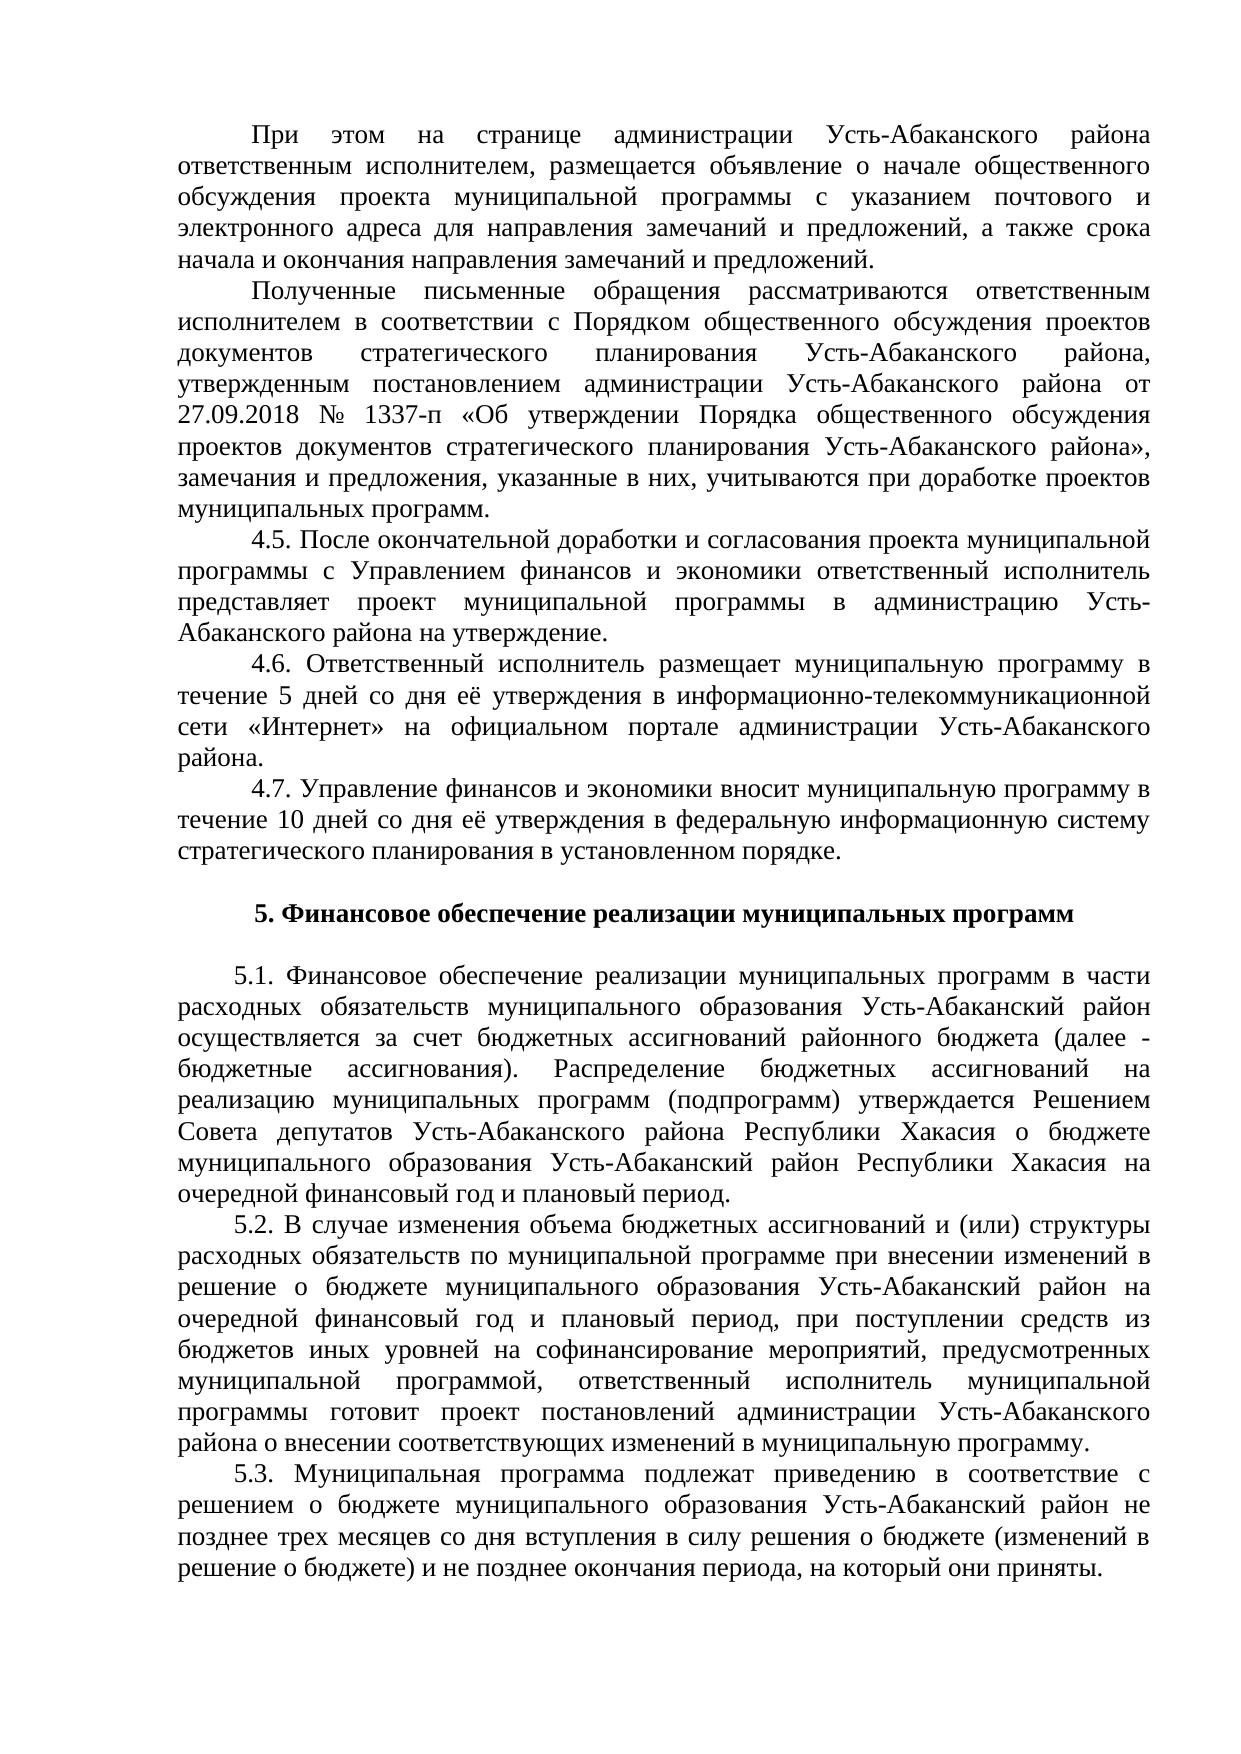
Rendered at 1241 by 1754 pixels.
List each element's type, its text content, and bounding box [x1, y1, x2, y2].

text Полученные письменные обращения рассматриваются ответственным исполнителем в соответствии с Порядком общественного обсуждения проектов документов стратегического планирования Усть-Абаканского района, утвержденным постановлением администрации Усть-Абаканского района от 27.09.2018 № 1337-п «Об утверждении Порядка общественного обсуждения проектов документов стратегического планирования Усть-Абаканского района», замечания и предложения, указанные в них, учитываются при доработке проектов муниципальных программ. [177, 274, 1152, 523]
text 5.3. Муниципальная программа подлежат приведению в соответствие с решением о бюджете муниципального образования Усть-Абаканский район не позднее трех месяцев со дня вступления в силу решения о бюджете (изменений в решение о бюджете) и не позднее окончания периода, на который они приняты. [177, 1457, 1152, 1582]
text При этом на странице администрации Усть-Абаканского района ответственным исполнителем, размещается объявление о начале общественного обсуждения проекта муниципальной программы с указанием почтового и электронного адреса для направления замечаний и предложений, а также срока начала и окончания направления замечаний и предложений. [177, 118, 1152, 274]
text 4.6. Ответственный исполнитель размещает муниципальную программу в течение 5 дней со дня её утверждения в информационно-телекоммуникационной сети «Интернет» на официальном портале администрации Усть-Абаканского района. [177, 648, 1152, 772]
text 4.5. После окончательной доработки и согласования проекта муниципальной программы с Управлением финансов и экономики ответственный исполнитель представляет проект муниципальной программы в администрацию Усть-Абаканского района на утверждение. [177, 523, 1152, 648]
text 5. Финансовое обеспечение реализации муниципальных программ [177, 897, 1152, 928]
text 4.7. Управление финансов и экономики вносит муниципальную программу в течение 10 дней со дня её утверждения в федеральную информационную систему стратегического планирования в установленном порядке. [177, 772, 1152, 866]
text 5.2. В случае изменения объема бюджетных ассигнований и (или) структуры расходных обязательств по муниципальной программе при внесении изменений в решение о бюджете муниципального образования Усть-Абаканский район на очередной финансовый год и плановый период, при поступлении средств из бюджетов иных уровней на софинансирование мероприятий, предусмотренных муниципальной программой, ответственный исполнитель муниципальной программы готовит проект постановлений администрации Усть-Абаканского района о внесении соответствующих изменений в муниципальную программу. [177, 1208, 1152, 1457]
text 5.1. Финансовое обеспечение реализации муниципальных программ в части расходных обязательств муниципального образования Усть-Абаканский район осуществляется за счет бюджетных ассигнований районного бюджета (далее - бюджетные ассигнования). Распределение бюджетных ассигнований на реализацию муниципальных программ (подпрограмм) утверждается Решением Совета депутатов Усть-Абаканского района Республики Хакасия о бюджете муниципального образования Усть-Абаканский район Республики Хакасия на очередной финансовый год и плановый период. [177, 959, 1152, 1208]
